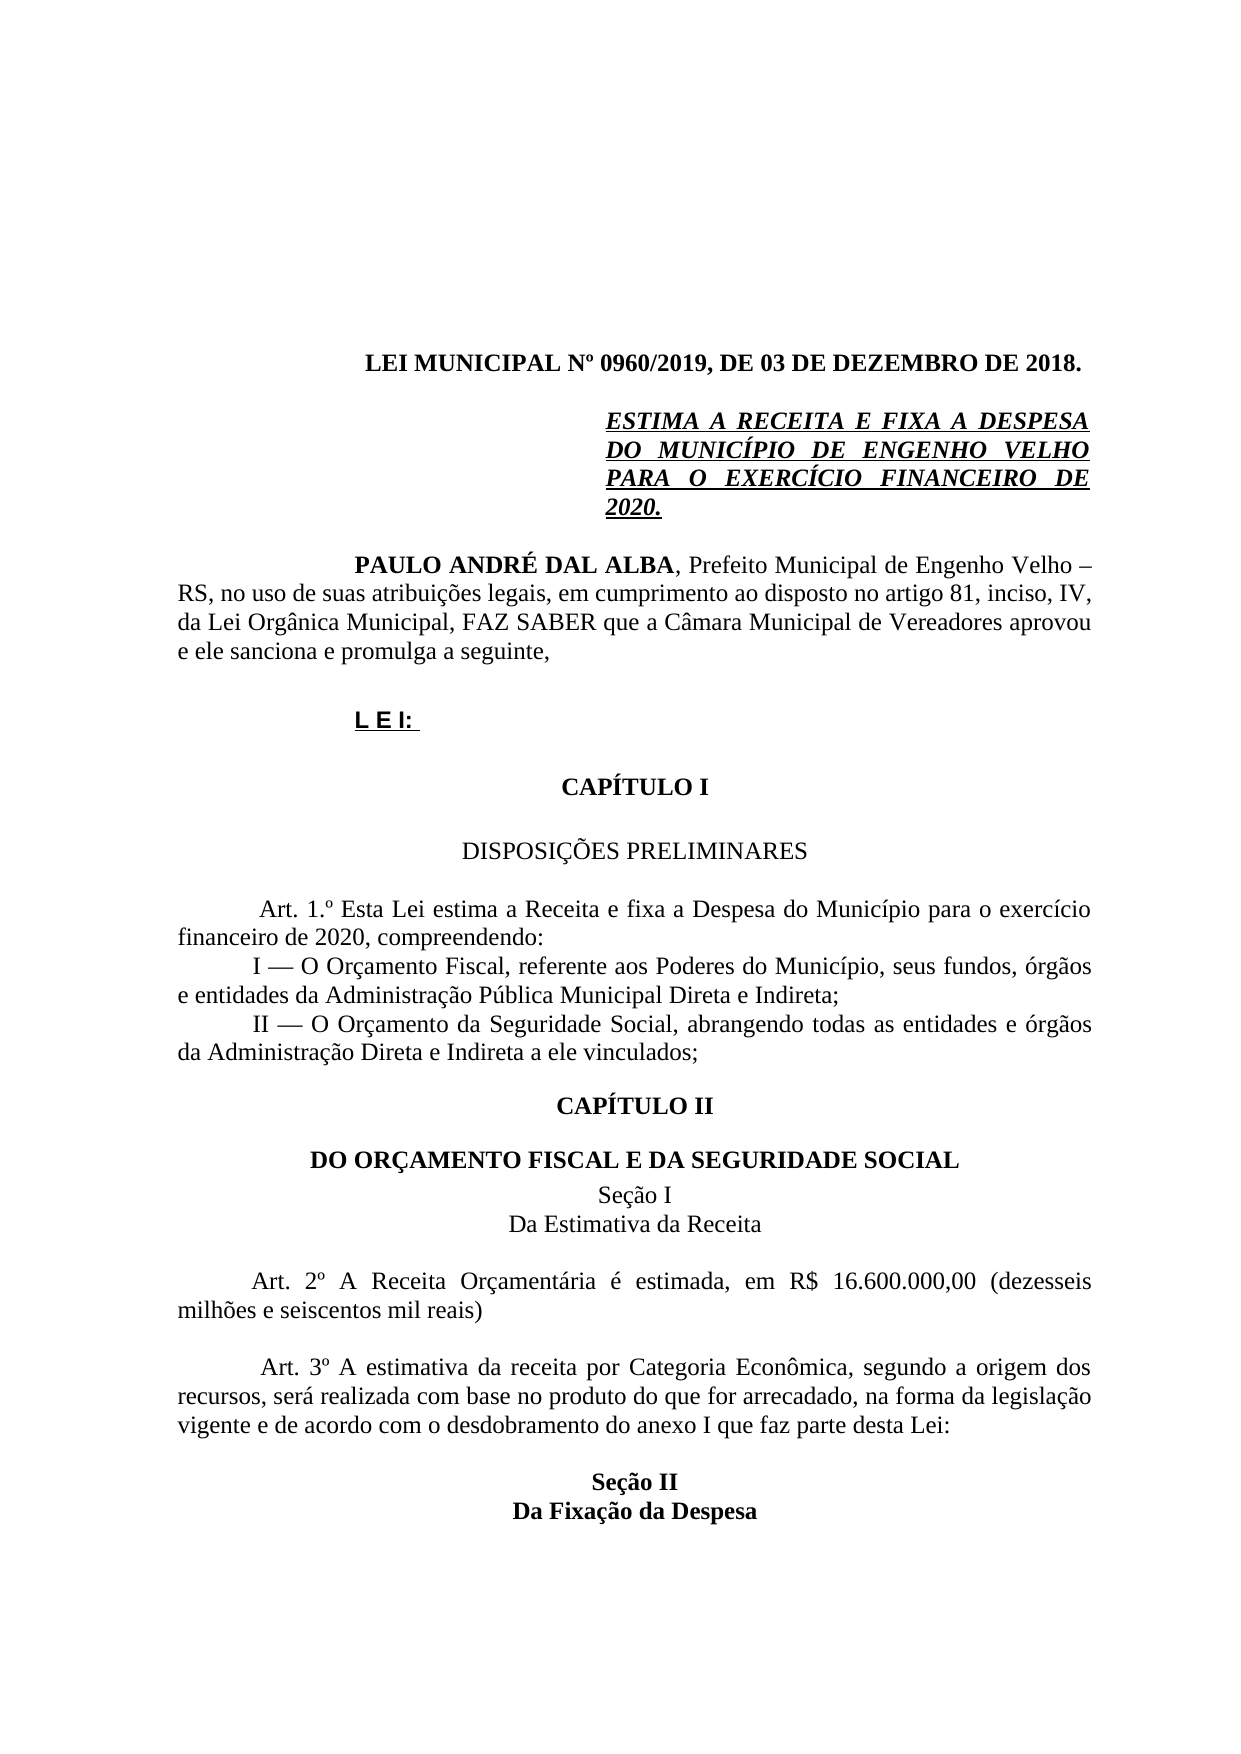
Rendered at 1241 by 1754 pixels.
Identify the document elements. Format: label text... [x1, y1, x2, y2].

text DO ORÇAMENTO FISCAL E DA SEGURIDADE SOCIAL [177, 1145, 1092, 1174]
text CAPÍTULO I [177, 772, 1092, 801]
text DISPOSIÇÕES PRELIMINARES [177, 836, 1092, 865]
text Da Fixação da Despesa [177, 1496, 1092, 1525]
text ESTIMA A RECEITA E FIXA A DESPESA DO MUNICÍPIO DE ENGENHO VELHO PARA O EXERCÍCIO FINANCEIRO DE 2020. [605, 406, 1092, 521]
text I — O Orçamento Fiscal, referente aos Poderes do Município, seus fundos, órgãos e entidades da Administração Pública Municipal Direta e Indireta; [177, 951, 1092, 1009]
text Seção I [177, 1180, 1092, 1209]
text L E I: [177, 706, 1092, 734]
text PAULO ANDRÉ DAL ALBA, Prefeito Municipal de Engenho Velho – RS, no uso de suas atribuições legais, em cumprimento ao disposto no artigo 81, inciso, IV, da Lei Orgânica Municipal, FAZ SABER que a Câmara Municipal de Vereadores aprovou e ele sanciona e promulga a seguinte, [177, 550, 1092, 665]
text Seção II [177, 1467, 1092, 1496]
text Art. 3º A estimativa da receita por Categoria Econômica, segundo a origem dos recursos, será realizada com base no produto do que for arrecadado, na forma da legislação vigente e de acordo com o desdobramento do anexo I que faz parte desta Lei: [177, 1352, 1092, 1439]
text II — O Orçamento da Seguridade Social, abrangendo todas as entidades e órgãos da Administração Direta e Indireta a ele vinculados; [177, 1009, 1092, 1066]
text CAPÍTULO II [177, 1091, 1092, 1120]
text LEI MUNICIPAL Nº 0960/2019, DE 03 DE DEZEMBRO DE 2018. [177, 348, 1092, 377]
text Da Estimativa da Receita [177, 1209, 1092, 1237]
text Art. 2º A Receita Orçamentária é estimada, em R$ 16.600.000,00 (dezesseis milhões e seiscentos mil reais) [177, 1266, 1092, 1324]
text Art. 1.º Esta Lei estima a Receita e fixa a Despesa do Município para o exercício financeiro de 2020, compreendendo: [177, 894, 1092, 951]
